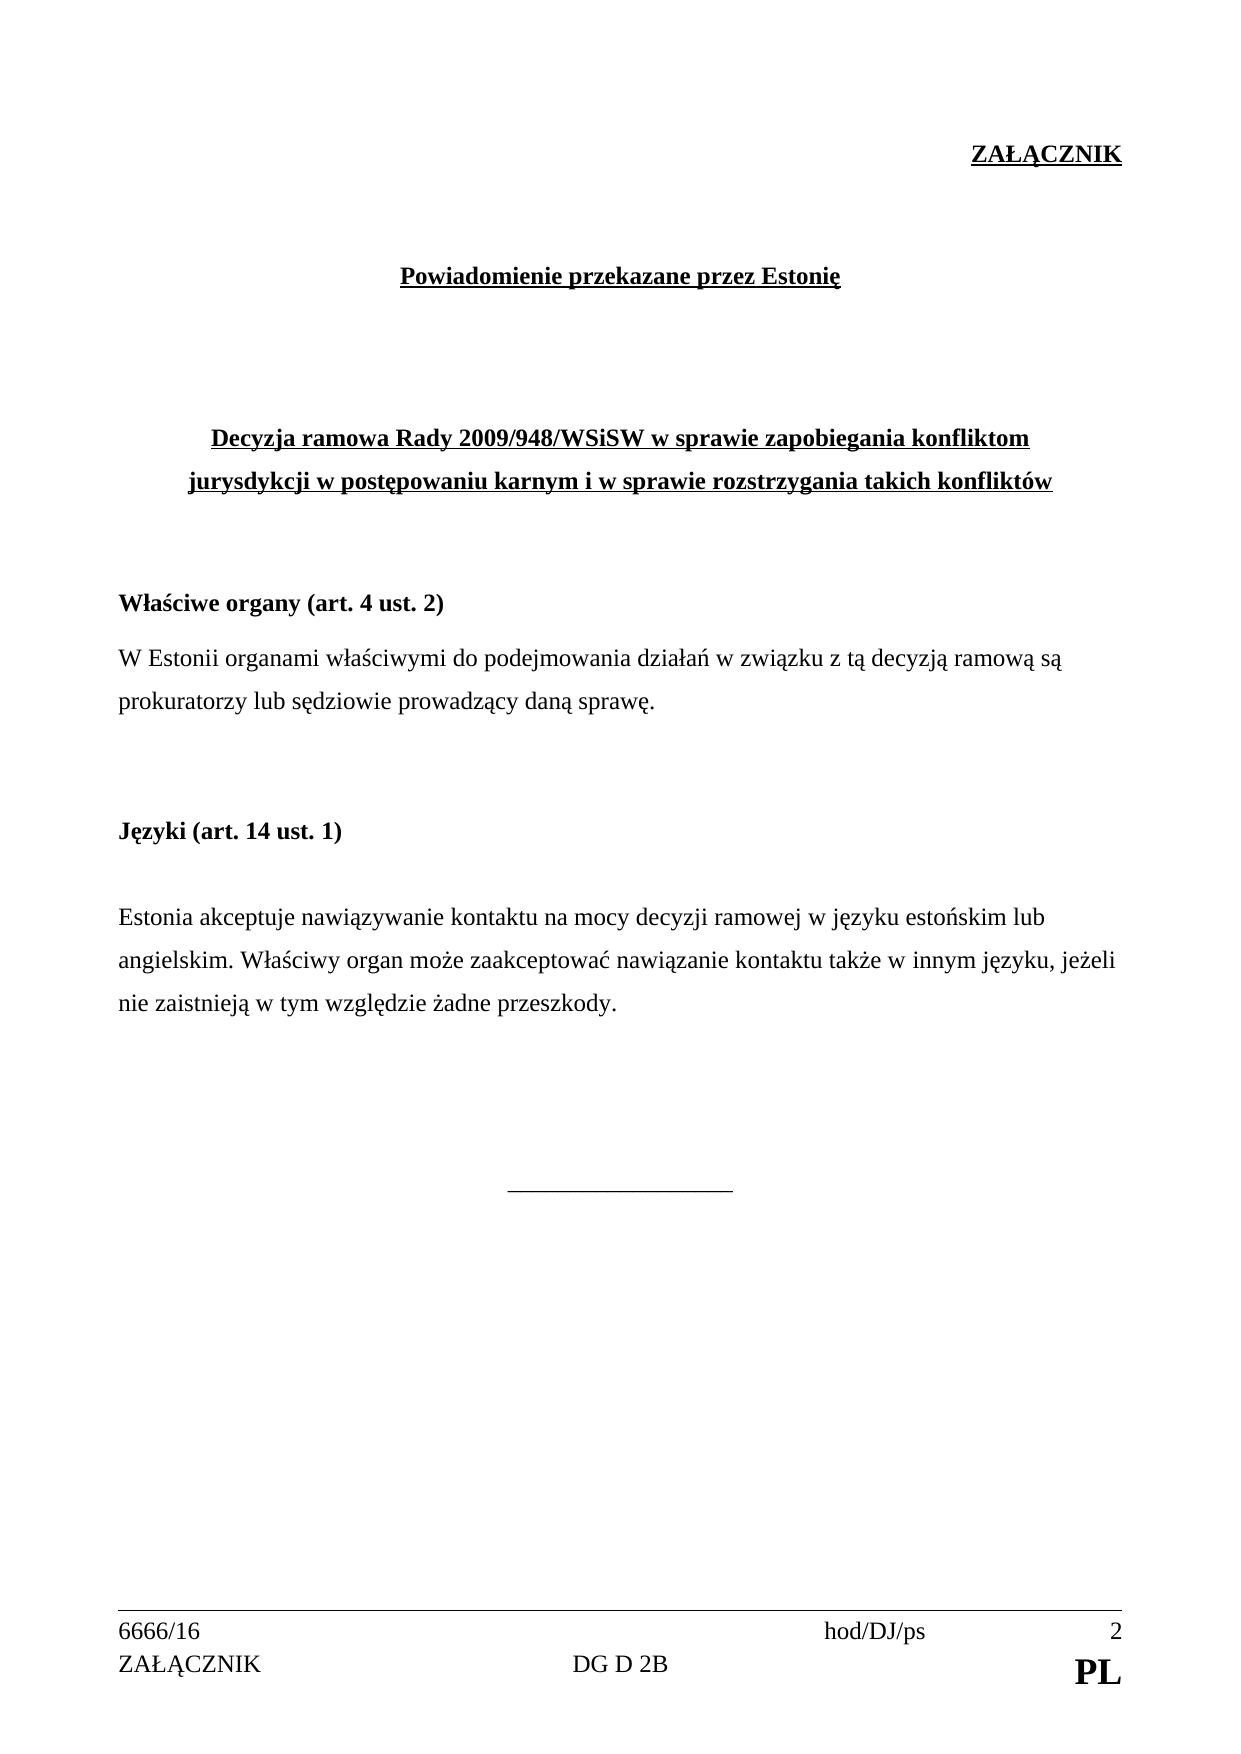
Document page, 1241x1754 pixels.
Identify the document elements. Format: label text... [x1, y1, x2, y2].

text Języki (art. 14 ust. 1) [118, 816, 1122, 844]
text Estonia akceptuje nawiązywanie kontaktu na mocy decyzji ramowej w języku estońskim lub angielskim. Właściwy organ może zaakceptować nawiązanie kontaktu także w innym języku, jeżeli nie zaistnieją w tym względzie żadne przeszkody. [118, 902, 1122, 1017]
text __________________ [118, 1166, 1122, 1194]
text Decyzja ramowa Rady 2009/948/WSiSW w sprawie zapobiegania konfliktom jurysdykcji w postępowaniu karnym i w sprawie rozstrzygania takich konfliktów [118, 423, 1122, 494]
text Właściwe organy (art. 4 ust. 2) [118, 588, 1122, 616]
text W Estonii organami właściwymi do podejmowania działań w związku z tą decyzją ramową są prokuratorzy lub sędziowie prowadzący daną sprawę. [118, 643, 1122, 715]
text ZAŁĄCZNIK [118, 139, 1122, 168]
text Powiadomienie przekazane przez Estonię [118, 261, 1122, 290]
